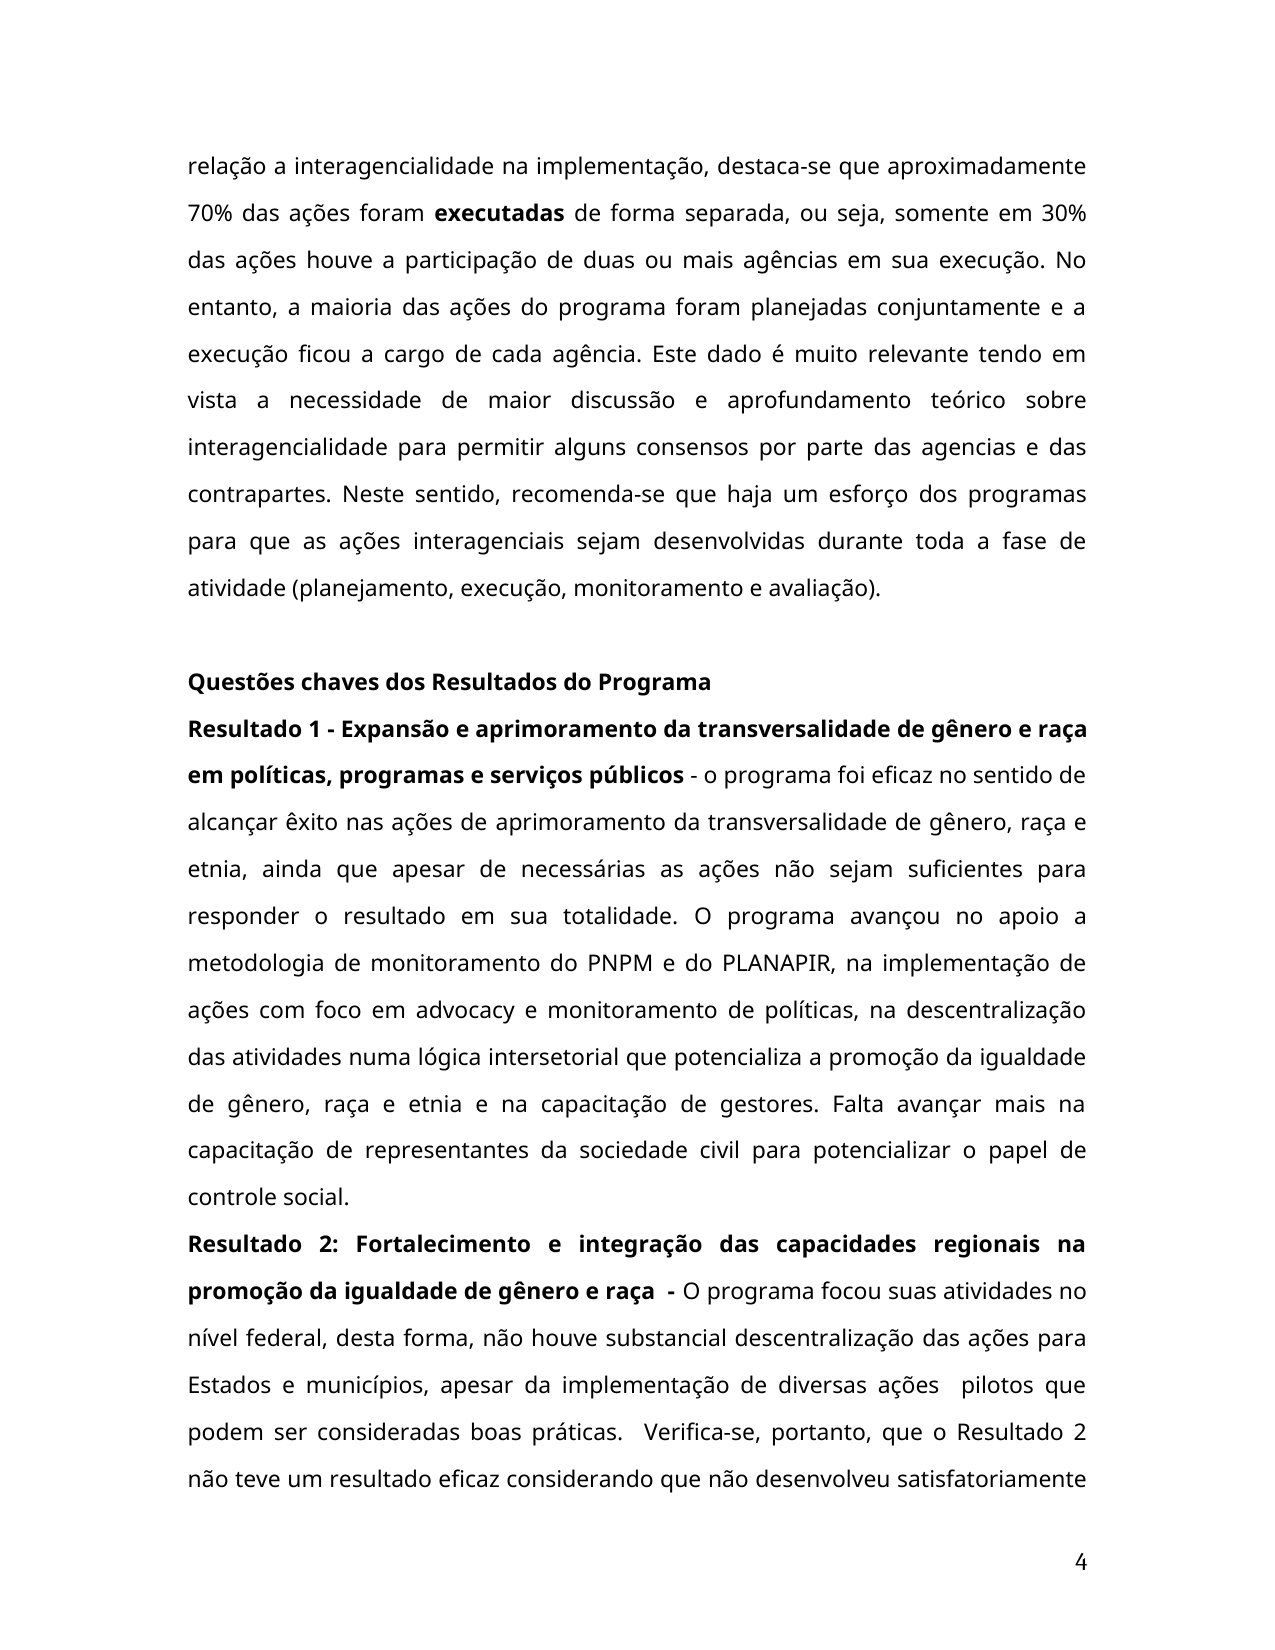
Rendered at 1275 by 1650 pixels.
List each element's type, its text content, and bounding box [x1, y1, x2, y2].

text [187, 150, 1087, 603]
text Questões chaves dos Resultados do Programa [187, 666, 1087, 697]
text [187, 1228, 1087, 1494]
text Resultado 1 - Expansão e aprimoramento da transversalidade de gênero e raça em políticas, programas e serviços públicos - o programa foi eficaz no sentido de alcançar êxito nas ações de aprimoramento da transversalidade de gênero, raça e etnia, ainda que apesar de necessárias as ações não sejam suficientes para responder o resultado em sua totalidade. O programa avançou no apoio a metodologia de monitoramento do PNPM e do PLANAPIR, na implementação de ações com foco em advocacy e monitoramento de políticas, na descentralização das atividades numa lógica intersetorial que potencializa a promoção da igualdade de gênero, raça e etnia e na capacitação de gestores. Falta avançar mais na capacitação de representantes da sociedade civil para potencializar o papel de controle social. [187, 712, 1087, 1212]
